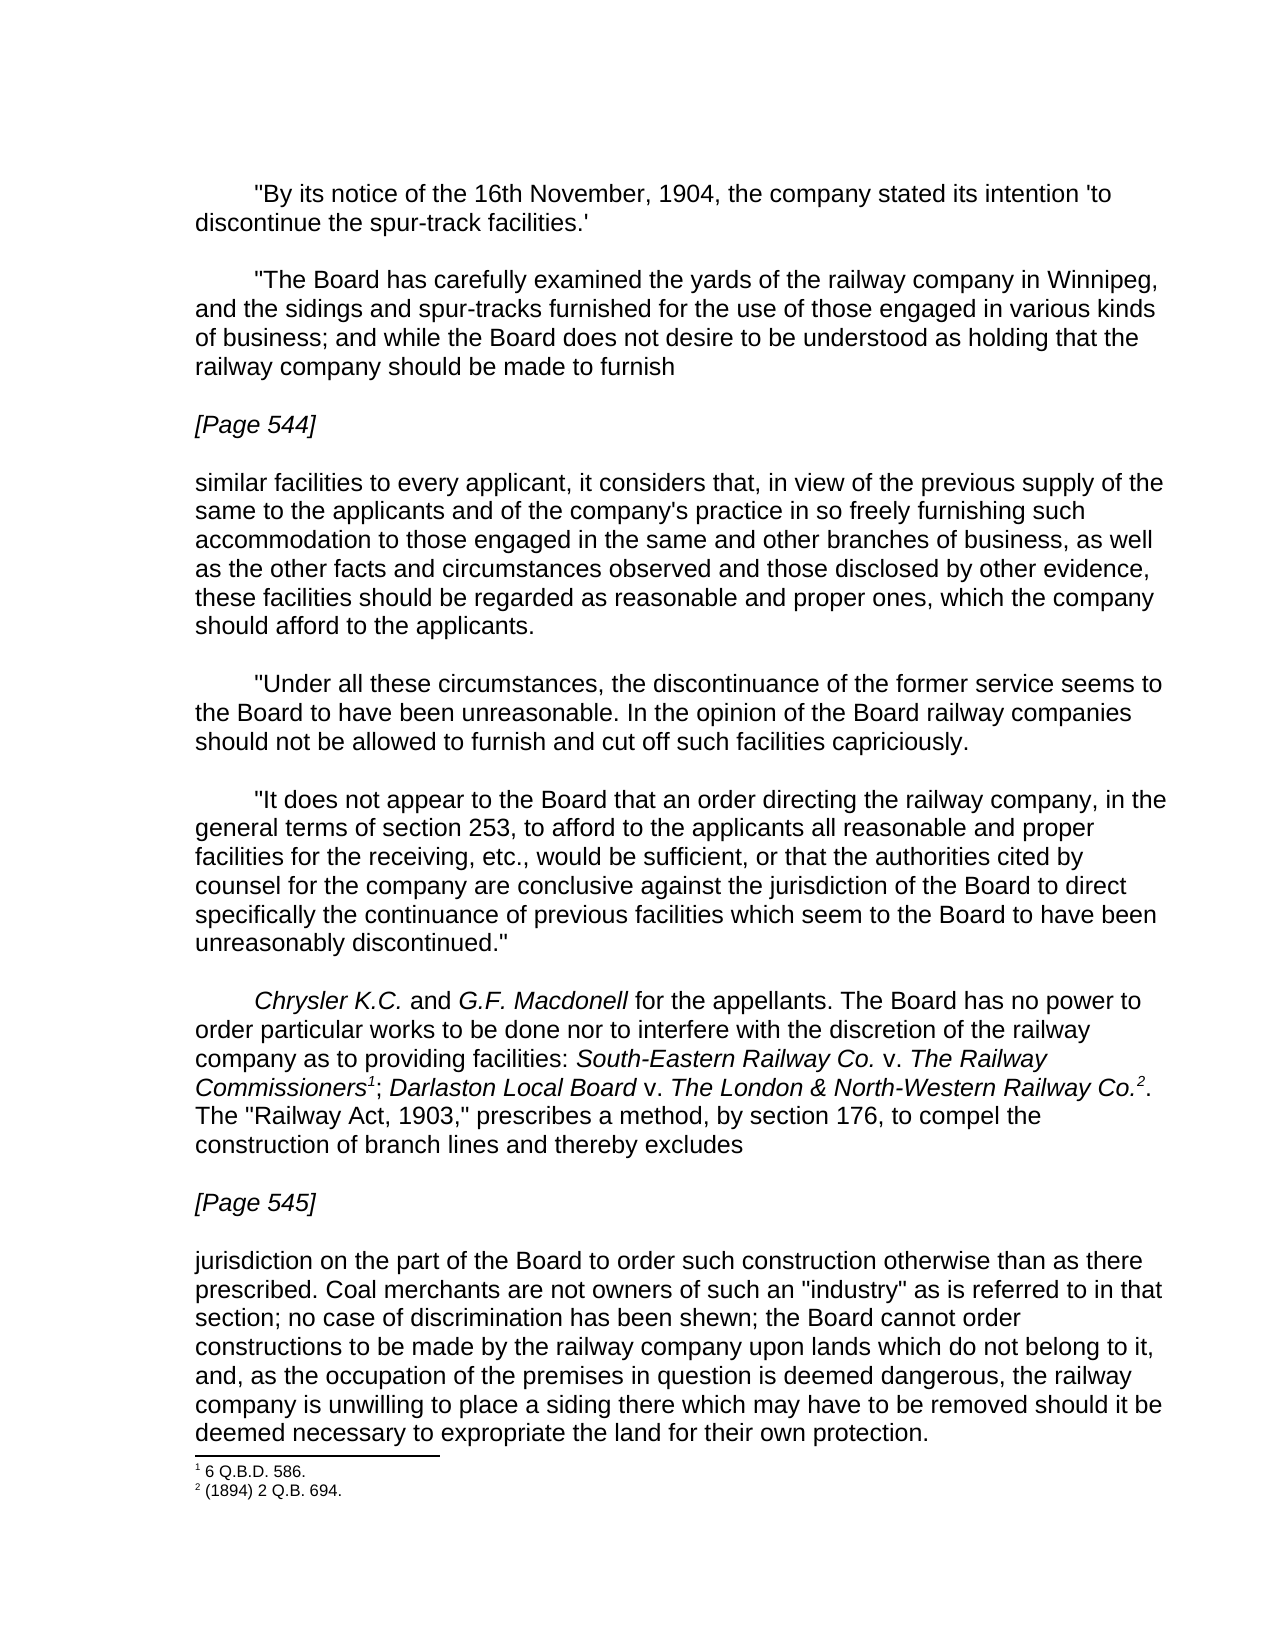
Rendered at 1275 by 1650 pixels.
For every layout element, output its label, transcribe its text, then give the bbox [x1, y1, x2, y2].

text "It does not appear to the Board that an order directing the railway company, in the general terms of section 253, to afford to the applicants all reasonable and proper facilities for the receiving, etc., would be sufficient, or that the authorities cited by counsel for the company are conclusive against the jurisdiction of the Board to direct specifically the continuance of previous facilities which seem to the Board to have been unreasonably discontinued." [195, 784, 1170, 957]
text [Page 544] [195, 409, 1170, 438]
text "By its notice of the 16th November, 1904, the company stated its intention 'to discontinue the spur-track facilities.' [195, 179, 1170, 236]
text similar facilities to every applicant, it considers that, in view of the previous supply of the same to the applicants and of the company's practice in so freely furnishing such accommodation to those engaged in the same and other branches of business, as well as the other facts and circumstances observed and those disclosed by other evidence, these facilities should be regarded as reasonable and proper ones, which the company should afford to the applicants. [195, 467, 1170, 640]
text "The Board has carefully examined the yards of the railway company in Winnipeg, and the sidings and spur-tracks furnished for the use of those engaged in various kinds of business; and while the Board does not desire to be understood as holding that the railway company should be made to furnish [195, 265, 1170, 380]
text Chrysler K.C. and G.F. Macdonell for the appellants. The Board has no power to order particular works to be done nor to interfere with the discretion of the railway company as to providing facilities: South-Eastern Railway Co. v. The Railway Commissioners; Darlaston Local Board v. The London & North-Western Railway Co.. The "Railway Act, 1903," prescribes a method, by section 176, to compel the construction of branch lines and thereby excludes [195, 986, 1170, 1159]
text jurisdiction on the part of the Board to order such construction otherwise than as there prescribed. Coal merchants are not owners of such an "industry" as is referred to in that section; no case of discrimination has been shewn; the Board cannot order constructions to be made by the railway company upon lands which do not belong to it, and, as the occupation of the premises in question is deemed dangerous, the railway company is unwilling to place a siding there which may have to be removed should it be deemed necessary to expropriate the land for their own protection. [195, 1246, 1170, 1447]
text [Page 545] [195, 1188, 1170, 1217]
text "Under all these circumstances, the discontinuance of the former service seems to the Board to have been unreasonable. In the opinion of the Board railway companies should not be allowed to furnish and cut off such facilities capriciously. [195, 669, 1170, 755]
